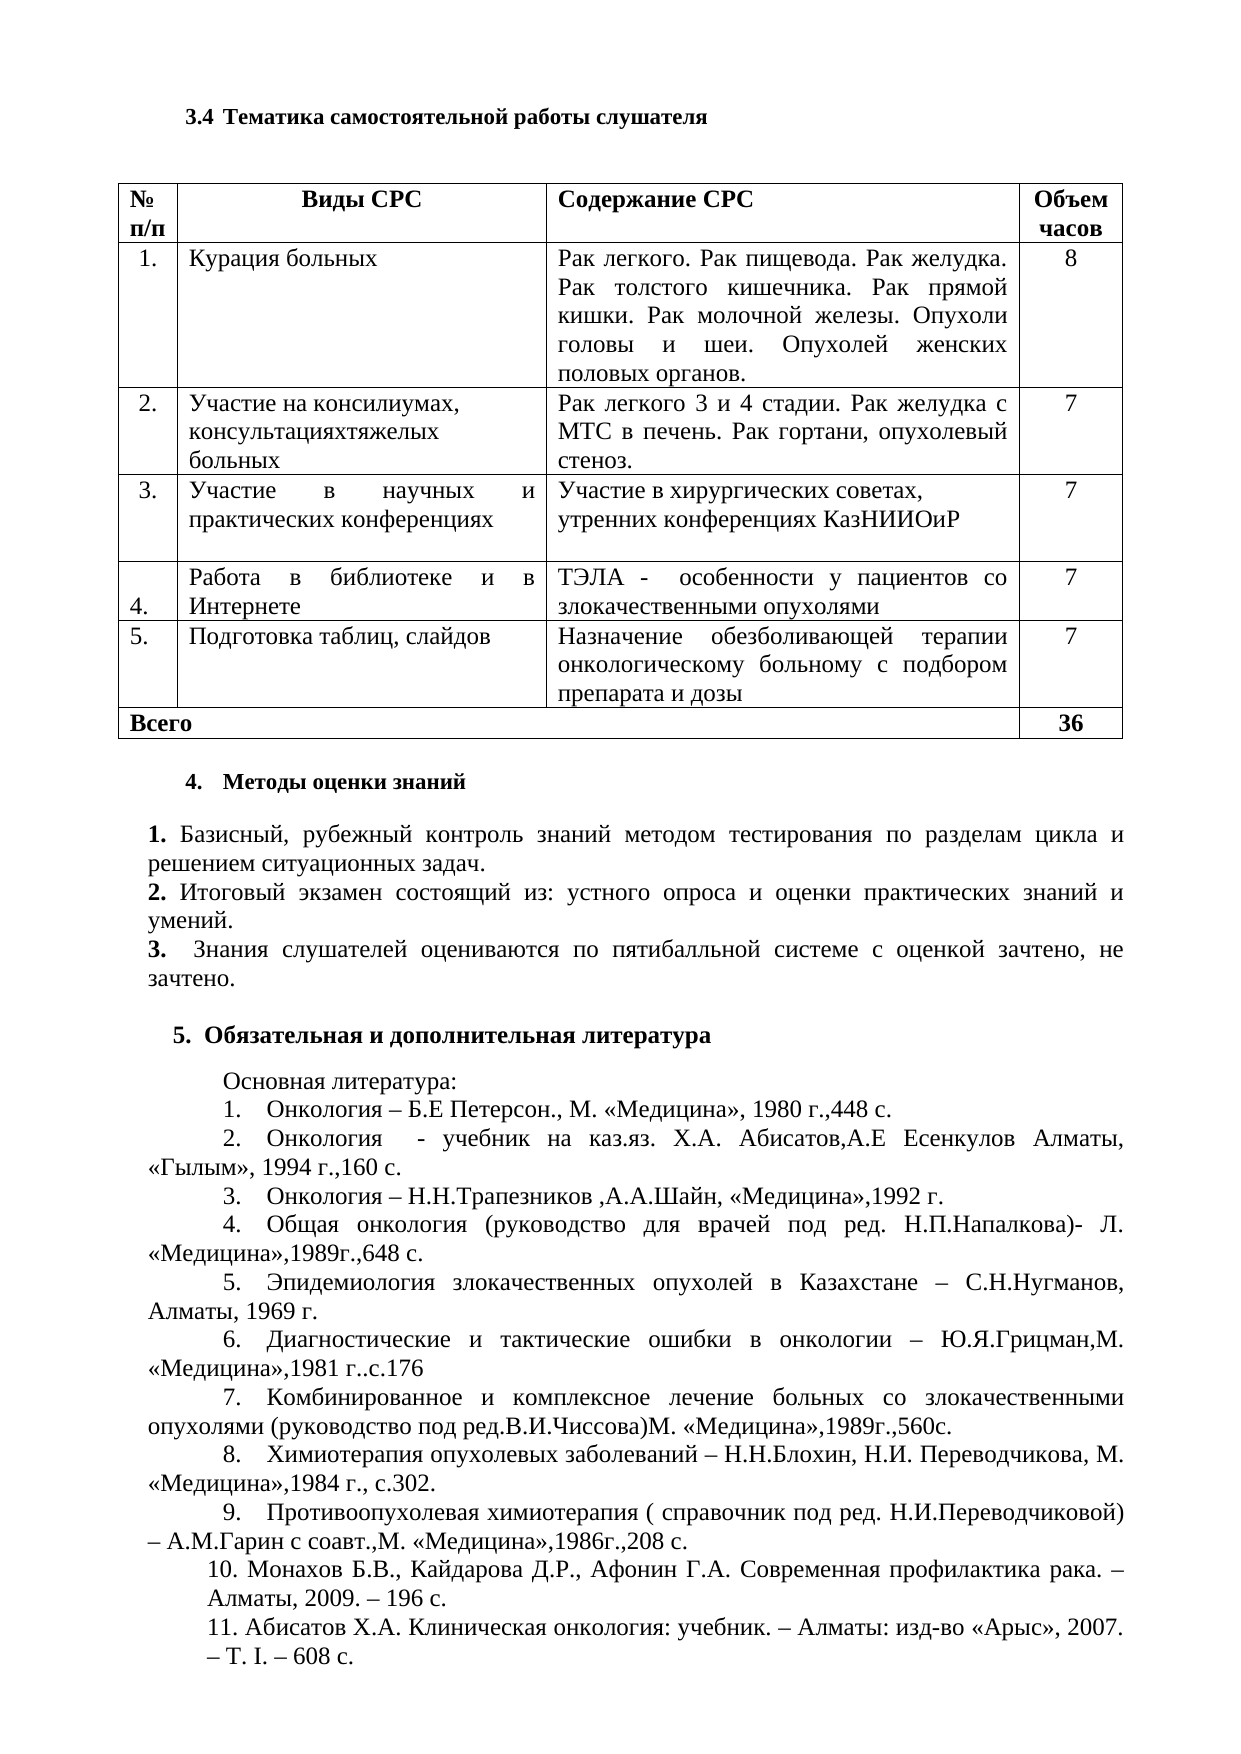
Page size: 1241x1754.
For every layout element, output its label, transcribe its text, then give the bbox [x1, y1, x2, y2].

table_cell 7 [1020, 621, 1122, 707]
list Онкология – Н.Н.Трапезников ,А.А.Шайн, «Медицина»,1992 г. [148, 1181, 1125, 1209]
text 11. Абисатов Х.А. Клиническая онкология: учебник. – Алматы: изд-во «Арыс», 2007. – Т. I. – 608 с. [207, 1612, 1125, 1669]
list Химиотерапия опухолевых заболеваний – Н.Н.Блохин, Н.И. Переводчикова, М. «Медицина»,1984 г., с.302. [148, 1439, 1125, 1497]
text 2. Итоговый экзамен состоящий из: устного опроса и оценки практических знаний и умений. [148, 877, 1125, 934]
text Основная литература: [148, 1066, 1125, 1094]
table_cell Курация больных [178, 243, 546, 387]
table_cell 7 [1020, 562, 1122, 620]
list Противоопухолевая химиотерапия ( справочник под ред. Н.И.Переводчиковой) – А.М.Гарин с соавт.,М. «Медицина»,1986г.,208 с. [148, 1497, 1125, 1554]
table_cell Рак легкого. Рак пищевода. Рак желудка. Рак толстого кишечника. Рак прямой кишки. Рак молочной железы. Опухоли головы и шеи. Опухолей женских половых органов. [547, 243, 1019, 387]
table_cell 5. [119, 621, 177, 707]
table_cell 3. [119, 475, 177, 561]
text 10. Монахов Б.В., Кайдарова Д.Р., Афонин Г.А. Современная профилактика рака. – Алматы, 2009. – 196 с. [207, 1554, 1125, 1612]
table_cell Участие в научных и практических конференциях [178, 475, 546, 561]
table_cell 4. [119, 562, 177, 620]
list Онкология - учебник на каз.яз. Х.А. Абисатов,А.Е Есенкулов Алматы, «Гылым», 1994 г.,160 с. [148, 1123, 1125, 1181]
table_cell Работа в библиотеке и в Интернете [178, 562, 546, 620]
table_header Объем часов [1020, 184, 1122, 242]
table_cell 1. [119, 243, 177, 387]
table_cell Рак легкого 3 и 4 стадии. Рак желудка с МТС в печень. Рак гортани, опухолевый стеноз. [547, 388, 1019, 474]
table_cell 7 [1020, 475, 1122, 561]
text 3. Знания слушателей оцениваются по пятибалльной системе с оценкой зачтено, не зачтено. [148, 934, 1125, 992]
table_header № п/п [119, 184, 177, 242]
table_cell 8 [1020, 243, 1122, 387]
list Онкология – Б.Е Петерсон., М. «Медицина», 1980 г.,448 с. [148, 1094, 1125, 1123]
list Тематика самостоятельной работы слушателя [185, 103, 1125, 130]
text 5. Обязательная и дополнительная литература [148, 1020, 1125, 1049]
table_cell Назначение обезболивающей терапии онкологическому больному с подбором препарата и дозы [547, 621, 1019, 707]
table_cell Участие в хирургических советах, утренних конференциях КазНИИОиР [547, 475, 1019, 561]
table_header Содержание СРС [547, 184, 1019, 242]
table_cell 7 [1020, 388, 1122, 474]
list Общая онкология (руководство для врачей под ред. Н.П.Напалкова)- Л. «Медицина»,1989г.,648 с. [148, 1209, 1125, 1267]
table_cell Участие на консилиумах, консультацияхтяжелых больных [178, 388, 546, 474]
table_cell ТЭЛА - особенности у пациентов со злокачественными опухолями [547, 562, 1019, 620]
list Комбинированное и комплексное лечение больных со злокачественными опухолями (руководство под ред.В.И.Чиссова)М. «Медицина»,1989г.,560с. [148, 1382, 1125, 1439]
list Методы оценки знаний [185, 768, 1125, 794]
table_header Виды СРС [178, 184, 546, 242]
table_cell Подготовка таблиц, слайдов [178, 621, 546, 707]
list Диагностические и тактические ошибки в онкологии – Ю.Я.Грицман,М. «Медицина»,1981 г..с.176 [148, 1324, 1125, 1382]
table_cell Всего [119, 708, 1019, 738]
table_cell 2. [119, 388, 177, 474]
table_cell 36 [1020, 708, 1122, 738]
list Эпидемиология злокачественных опухолей в Казахстане – С.Н.Нугманов, Алматы, 1969 г. [148, 1267, 1125, 1324]
text 1. Базисный, рубежный контроль знаний методом тестирования по разделам цикла и решением ситуационных задач. [148, 819, 1125, 877]
